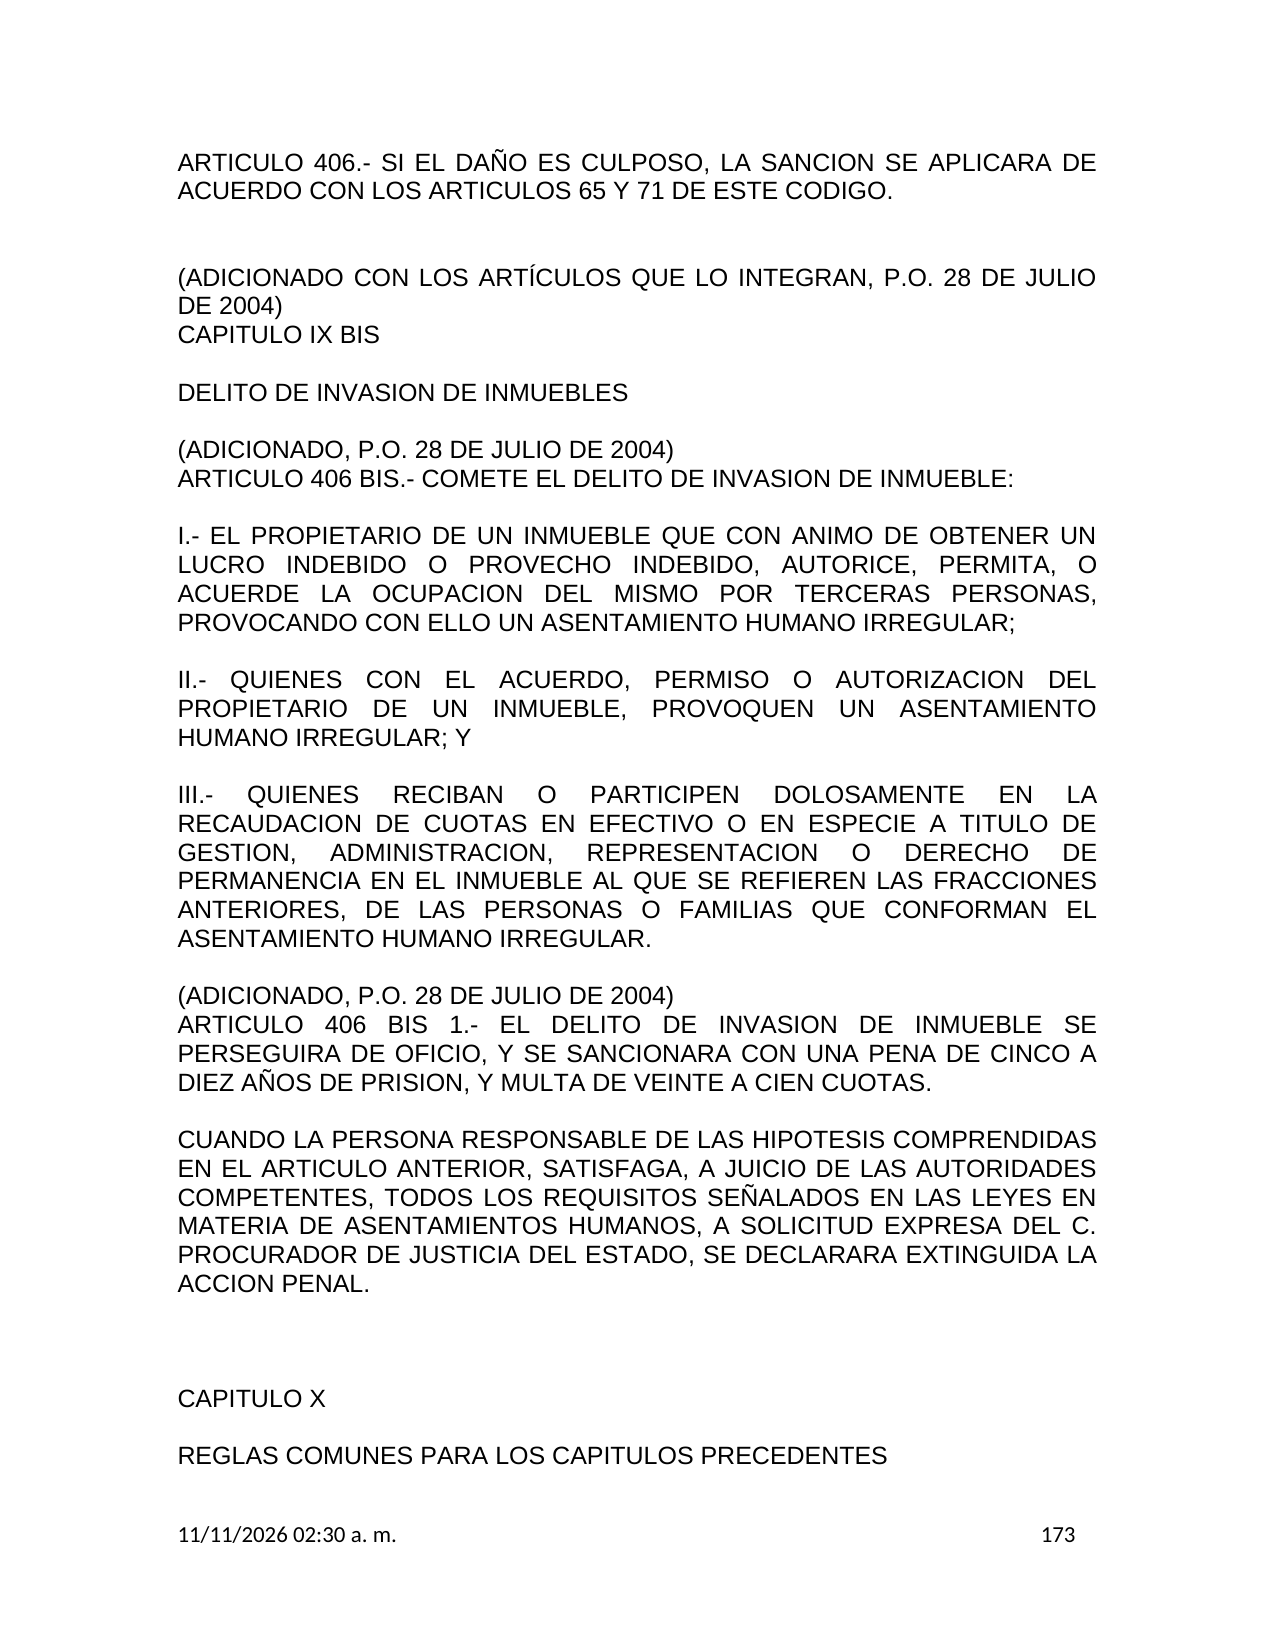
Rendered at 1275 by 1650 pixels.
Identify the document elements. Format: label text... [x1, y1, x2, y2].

text DELITO DE INVASION DE INMUEBLES [177, 378, 1098, 406]
text REGLAS COMUNES PARA LOS CAPITULOS PRECEDENTES [177, 1441, 1098, 1470]
text ARTICULO 406 BIS 1.- EL DELITO DE INVASION DE INMUEBLE SE PERSEGUIRA DE OFICIO, Y SE SANCIONARA CON UNA PENA DE CINCO A DIEZ AÑOS DE PRISION, Y MULTA DE VEINTE A CIEN CUOTAS. [177, 1010, 1098, 1096]
text (ADICIONADO, P.O. 28 DE JULIO DE 2004) [177, 981, 1098, 1010]
text CUANDO LA PERSONA RESPONSABLE DE LAS HIPOTESIS COMPRENDIDAS EN EL ARTICULO ANTERIOR, SATISFAGA, A JUICIO DE LAS AUTORIDADES COMPETENTES, TODOS LOS REQUISITOS SEÑALADOS EN LAS LEYES EN MATERIA DE ASENTAMIENTOS HUMANOS, A SOLICITUD EXPRESA DEL C. PROCURADOR DE JUSTICIA DEL ESTADO, SE DECLARARA EXTINGUIDA LA ACCION PENAL. [177, 1125, 1098, 1298]
text CAPITULO IX BIS [177, 320, 1098, 349]
text III.- QUIENES RECIBAN O PARTICIPEN DOLOSAMENTE EN LA RECAUDACION DE CUOTAS EN EFECTIVO O EN ESPECIE A TITULO DE GESTION, ADMINISTRACION, REPRESENTACION O DERECHO DE PERMANENCIA EN EL INMUEBLE AL QUE SE REFIEREN LAS FRACCIONES ANTERIORES, DE LAS PERSONAS O FAMILIAS QUE CONFORMAN EL ASENTAMIENTO HUMANO IRREGULAR. [177, 780, 1098, 953]
text (ADICIONADO, P.O. 28 DE JULIO DE 2004) [177, 435, 1098, 464]
text ARTICULO 406.- SI EL DAÑO ES CULPOSO, LA SANCION SE APLICARA DE ACUERDO CON LOS ARTICULOS 65 Y 71 DE ESTE CODIGO. [177, 148, 1098, 205]
text I.- EL PROPIETARIO DE UN INMUEBLE QUE CON ANIMO DE OBTENER UN LUCRO INDEBIDO O PROVECHO INDEBIDO, AUTORICE, PERMITA, O ACUERDE LA OCUPACION DEL MISMO POR TERCERAS PERSONAS, PROVOCANDO CON ELLO UN ASENTAMIENTO HUMANO IRREGULAR; [177, 521, 1098, 636]
text (ADICIONADO CON LOS ARTÍCULOS QUE LO INTEGRAN, P.O. 28 DE JULIO DE 2004) [177, 263, 1098, 320]
text CAPITULO X [177, 1384, 1098, 1413]
text II.- QUIENES CON EL ACUERDO, PERMISO O AUTORIZACION DEL PROPIETARIO DE UN INMUEBLE, PROVOQUEN UN ASENTAMIENTO HUMANO IRREGULAR; Y [177, 665, 1098, 751]
text ARTICULO 406 BIS.- COMETE EL DELITO DE INVASION DE INMUEBLE: [177, 464, 1098, 493]
